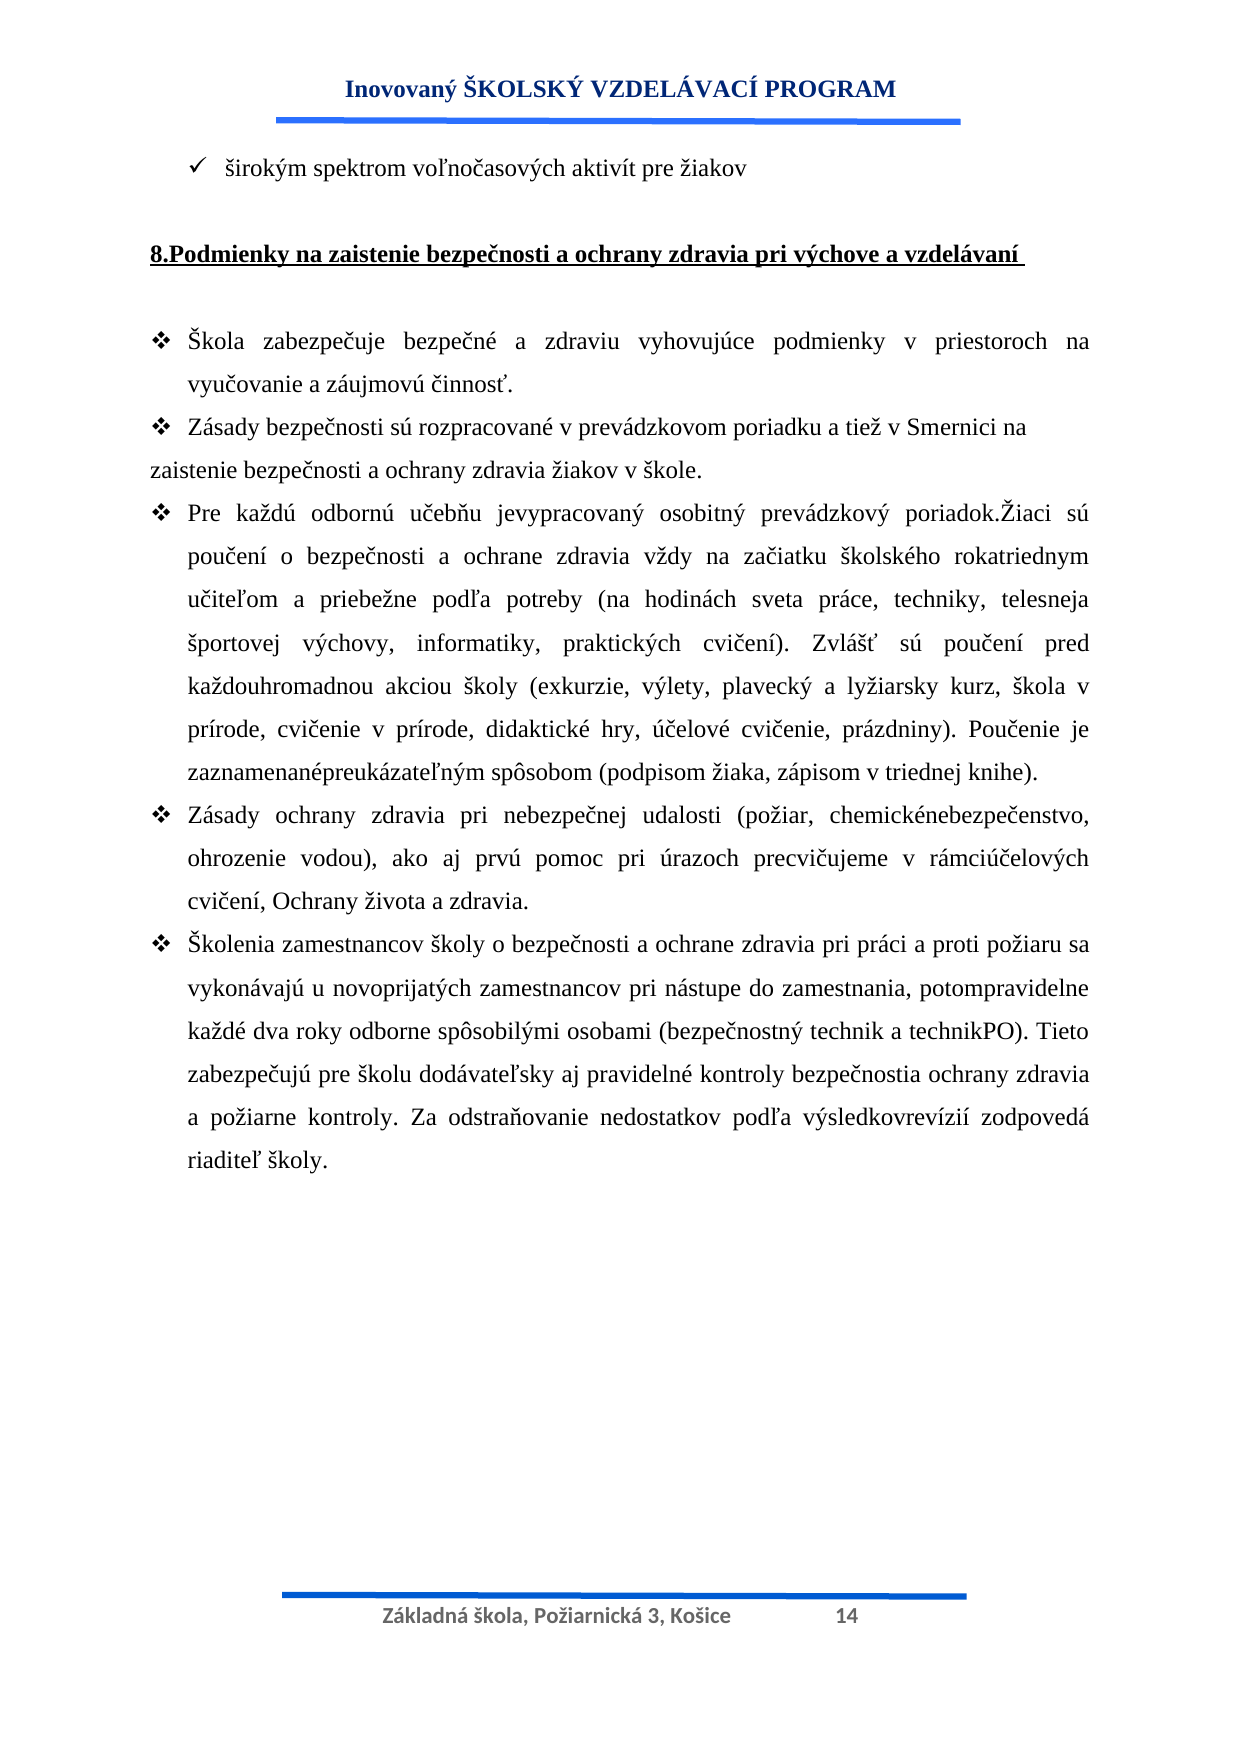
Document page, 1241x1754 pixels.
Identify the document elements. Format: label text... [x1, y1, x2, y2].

list širokým spektrom voľnočasových aktivít pre žiakov [187, 153, 1090, 182]
text zaistenie bezpečnosti a ochrany zdravia žiakov v škole. [150, 455, 1090, 484]
list Zásady ochrany zdravia pri nebezpečnej udalosti (požiar, chemickénebezpečenstvo, ohrozenie vodou), ako aj prvú pomoc pri úrazoch precvičujeme v rámciúčelových cvičení, Ochrany života a zdravia. [150, 800, 1090, 915]
list Škola zabezpečuje bezpečné a zdraviu vyhovujúce podmienky v priestoroch na vyučovanie a záujmovú činnosť. [150, 326, 1090, 398]
list 8.Podmienky na zaistenie bezpečnosti a ochrany zdravia pri výchove a vzdelávaní [150, 239, 1090, 268]
list Zásady bezpečnosti sú rozpracované v prevádzkovom poriadku a tiež v Smernici na [150, 412, 1090, 441]
list Pre každú odbornú učebňu jevypracovaný osobitný prevádzkový poriadok.Žiaci sú poučení o bezpečnosti a ochrane zdravia vždy na začiatku školského rokatriednym učiteľom a priebežne podľa potreby (na hodinách sveta práce, techniky, telesneja športovej výchovy, informatiky, praktických cvičení). Zvlášť sú poučení pred každouhromadnou akciou školy (exkurzie, výlety, plavecký a lyžiarsky kurz, škola v prírode, cvičenie v prírode, didaktické hry, účelové cvičenie, prázdniny). Poučenie je zaznamenanépreukázateľným spôsobom (podpisom žiaka, zápisom v triednej knihe). [150, 498, 1090, 786]
list Školenia zamestnancov školy o bezpečnosti a ochrane zdravia pri práci a proti požiaru sa vykonávajú u novoprijatých zamestnancov pri nástupe do zamestnania, potompravidelne každé dva roky odborne spôsobilými osobami (bezpečnostný technik a technikPO). Tieto zabezpečujú pre školu dodávateľsky aj pravidelné kontroly bezpečnostia ochrany zdravia a požiarne kontroly. Za odstraňovanie nedostatkov podľa výsledkovrevízií zodpovedá riaditeľ školy. [150, 929, 1090, 1174]
